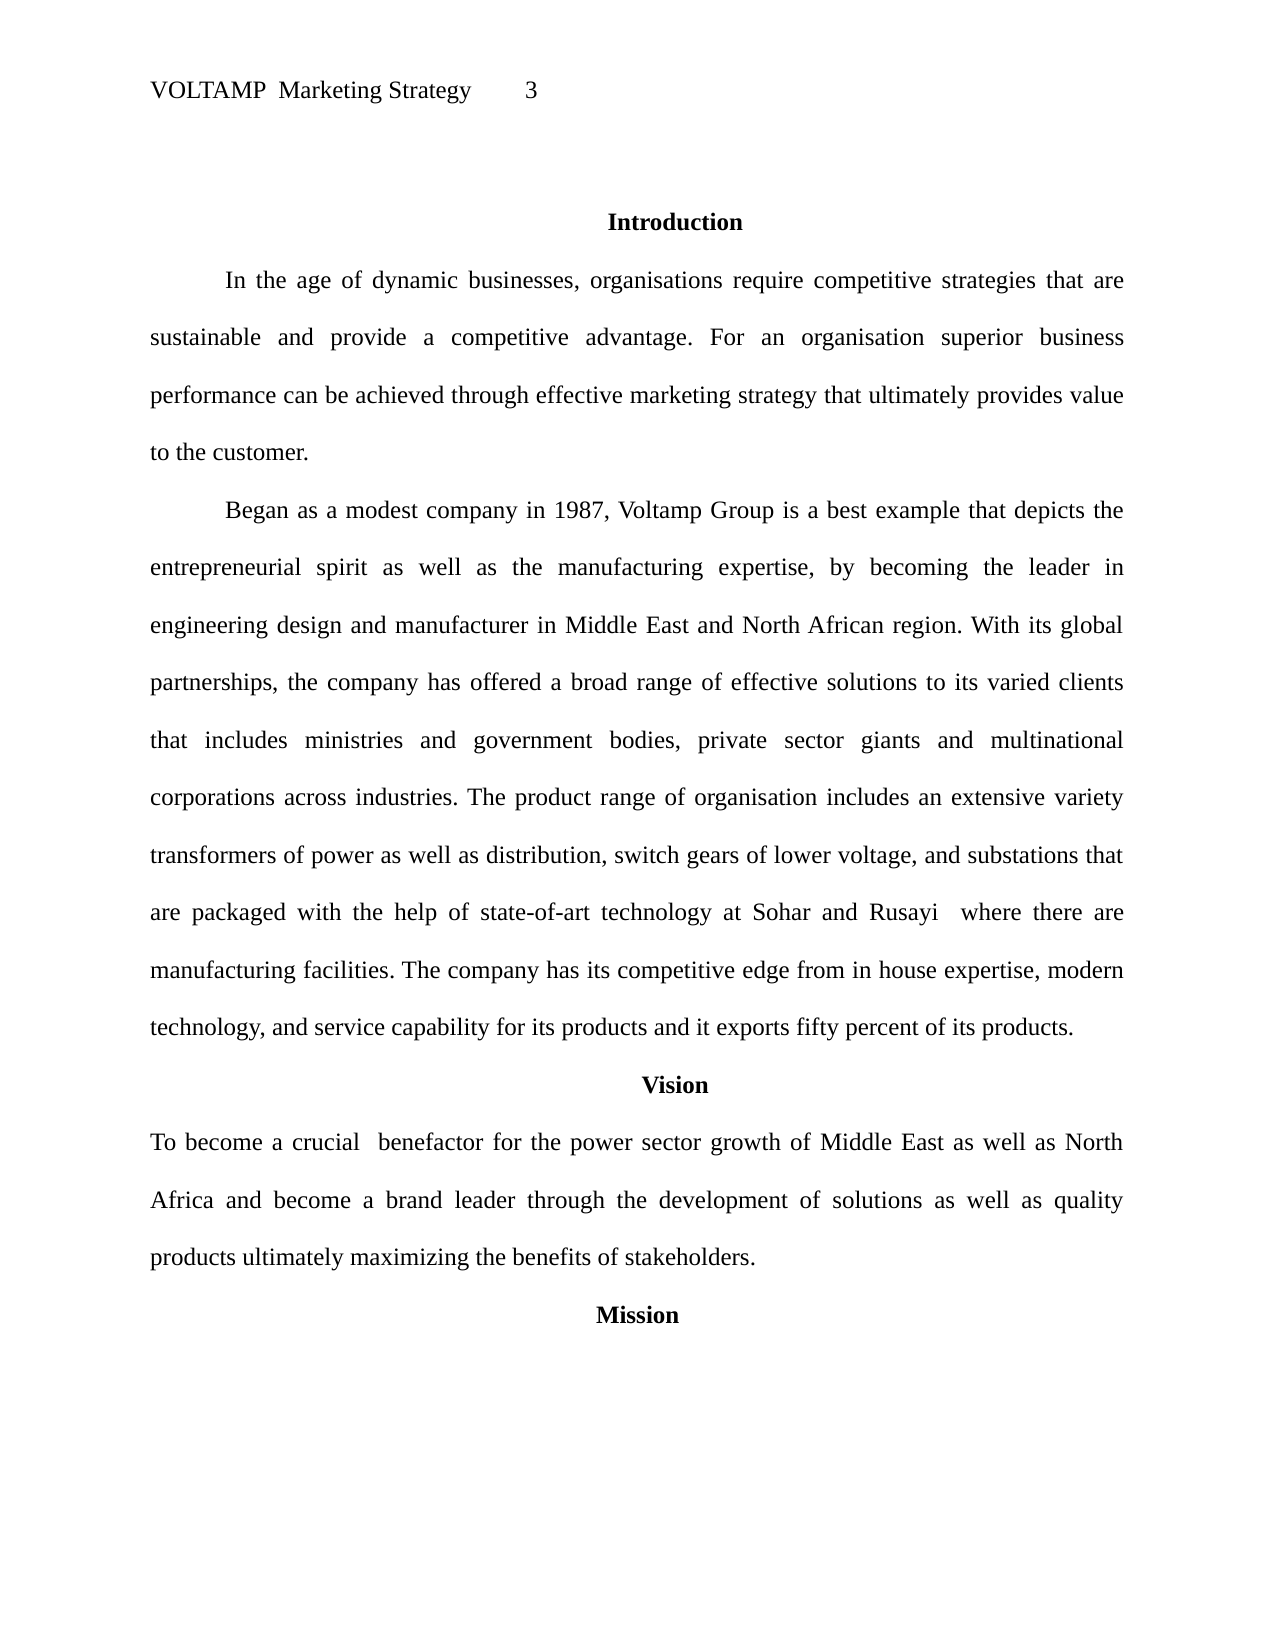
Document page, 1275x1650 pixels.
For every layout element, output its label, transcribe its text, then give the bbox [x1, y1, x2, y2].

text To become a crucial benefactor for the power sector growth of Middle East as well as North Africa and become a brand leader through the development of solutions as well as quality products ultimately maximizing the benefits of stakeholders. [150, 1127, 1125, 1271]
text Vision [150, 1070, 1125, 1099]
text Introduction [150, 207, 1125, 236]
text Began as a modest company in 1987, Voltamp Group is a best example that depicts the entrepreneurial spirit as well as the manufacturing expertise, by becoming the leader in engineering design and manufacturer in Middle East and North African region. With its global partnerships, the company has offered a broad range of effective solutions to its varied clients that includes ministries and government bodies, private sector giants and multinational corporations across industries. The product range of organisation includes an extensive variety transformers of power as well as distribution, switch gears of lower voltage, and substations that are packaged with the help of state-of-art technology at Sohar and Rusayi where there are manufacturing facilities. The company has its competitive edge from in house expertise, modern technology, and service capability for its products and it exports fifty percent of its products. [150, 495, 1125, 1041]
text Mission [150, 1300, 1125, 1329]
text In the age of dynamic businesses, organisations require competitive strategies that are sustainable and provide a competitive advantage. For an organisation superior business performance can be achieved through effective marketing strategy that ultimately provides value to the customer. [150, 265, 1125, 466]
